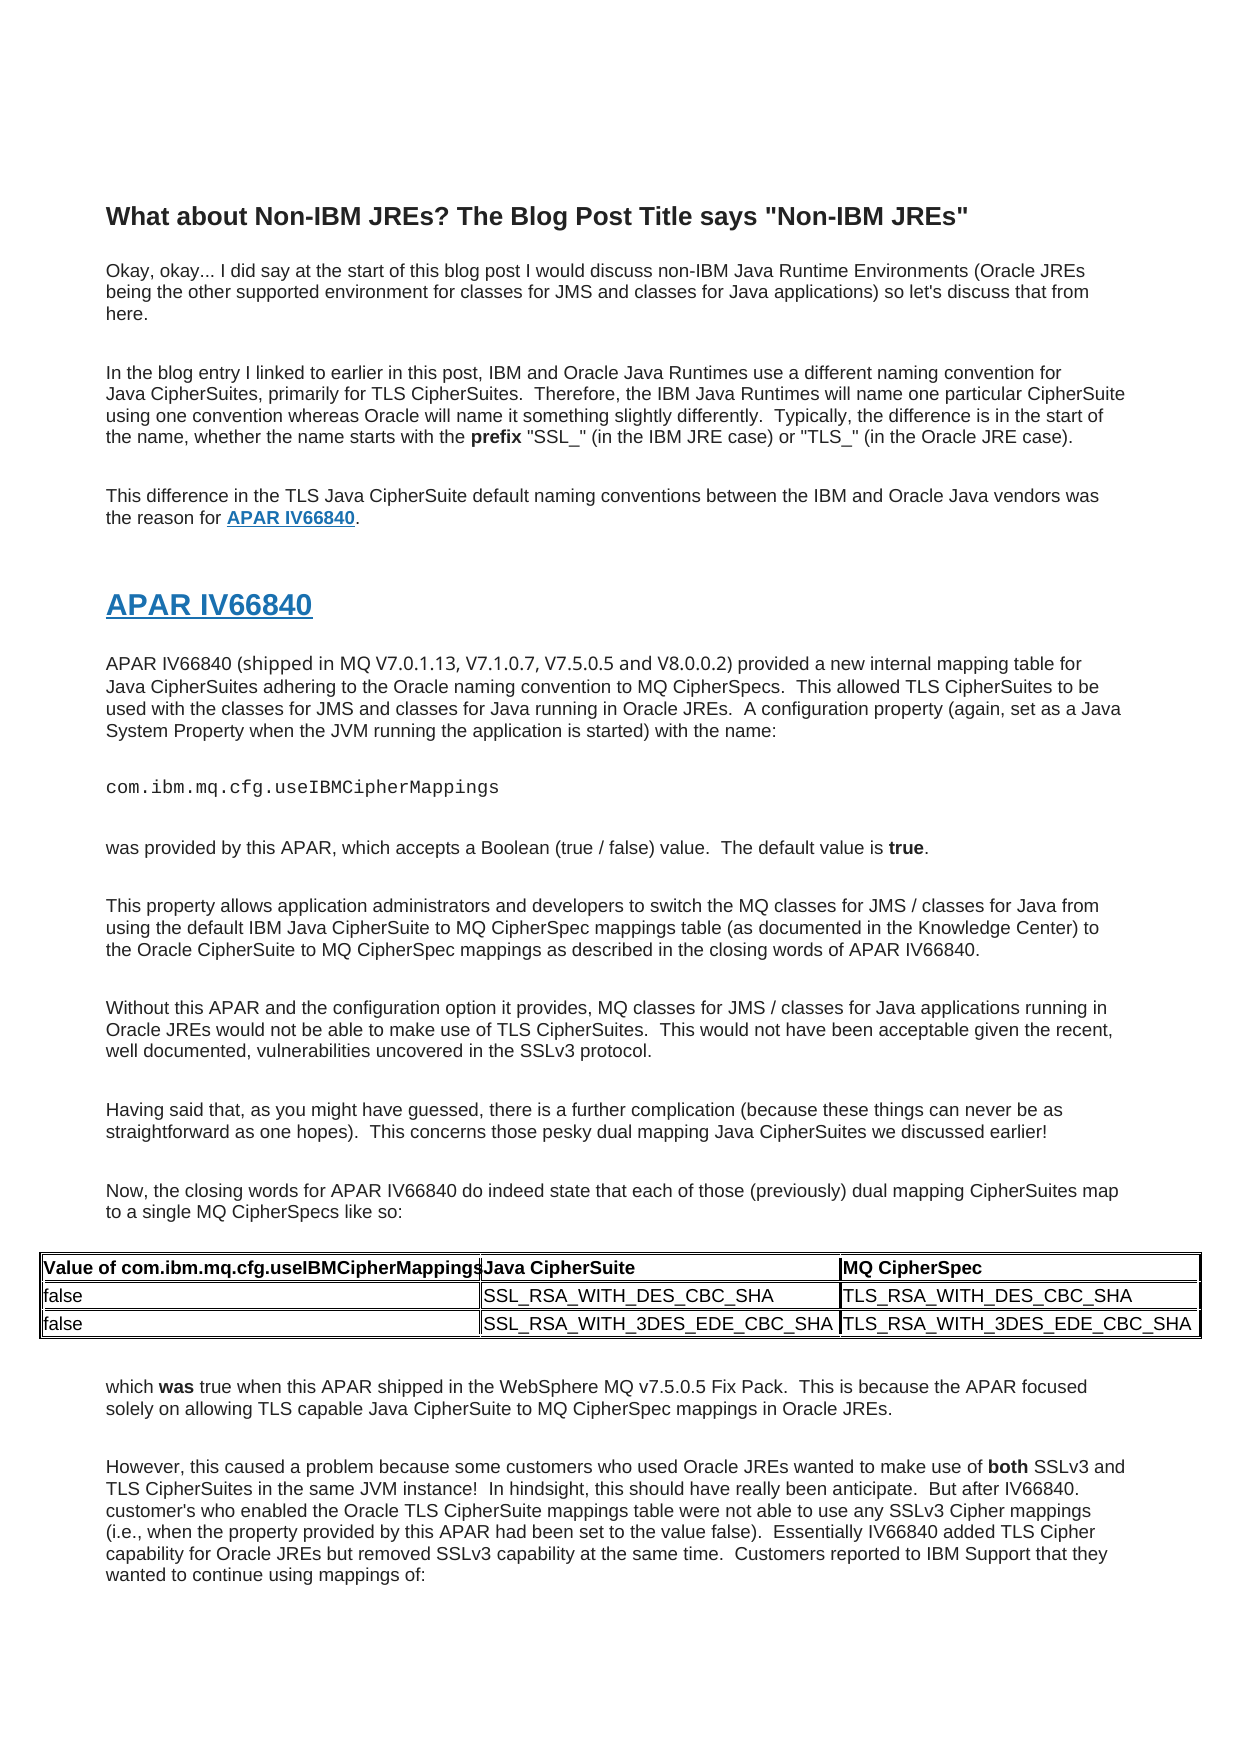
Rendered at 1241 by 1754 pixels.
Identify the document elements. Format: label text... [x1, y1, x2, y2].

text which was true when this APAR shipped in the WebSphere MQ v7.5.0.5 Fix Pack. This is because the APAR focused solely on allowing TLS capable Java CipherSuite to MQ CipherSpec mappings in Oracle JREs. [106, 1376, 1125, 1419]
table_cell TLS_RSA_WITH_DES_CBC_SHA [840, 1280, 1201, 1308]
text Now, the closing words for APAR IV66840 do indeed state that each of those (previously) dual mapping CipherSuites map to a single MQ CipherSpecs like so: [106, 1179, 1125, 1222]
text was provided by this APAR, which accepts a Boolean (true / false) value. The default value is true. [106, 837, 1125, 858]
text This difference in the TLS Java CipherSuite default naming conventions between the IBM and Oracle Java vendors was the reason for APAR IV66840. [106, 485, 1125, 528]
table_cell false [41, 1280, 481, 1308]
text In the blog entry I linked to earlier in this post, IBM and Oracle Java Runtimes use a different naming convention for Java CipherSuites, primarily for TLS CipherSuites. Therefore, the IBM Java Runtimes will name one particular CipherSuite using one convention whereas Oracle will name it something slightly differently. Typically, the difference is in the start of the name, whether the name starts with the prefix "SSL_" (in the IBM JRE case) or "TLS_" (in the Oracle JRE case). [106, 362, 1125, 448]
table_cell TLS_RSA_WITH_3DES_EDE_CBC_SHA [840, 1308, 1201, 1336]
text What about Non-IBM JREs? The Blog Post Title says "Non-IBM JREs" [106, 201, 1125, 231]
text APAR IV66840 [106, 587, 1125, 622]
text APAR IV66840 (shipped in MQ V7.0.1.13, V7.1.0.7, V7.5.0.5 and V8.0.0.2) provided a new internal mapping table for Java CipherSuites adhering to the Oracle naming convention to MQ CipherSpecs. This allowed TLS CipherSuites to be used with the classes for JMS and classes for Java running in Oracle JREs. A configuration property (again, set as a Java System Property when the JVM running the application is started) with the name: [106, 651, 1125, 741]
table_header Value of com.ibm.mq.cfg.useIBMCipherMappings [43, 1255, 481, 1280]
text This property allows application administrators and developers to switch the MQ classes for JMS / classes for Java from using the default IBM Java CipherSuite to MQ CipherSpec mappings table (as documented in the Knowledge Center) to the Oracle CipherSuite to MQ CipherSpec mappings as described in the closing words of APAR IV66840. [106, 895, 1125, 960]
text Without this APAR and the configuration option it provides, MQ classes for JMS / classes for Java applications running in Oracle JREs would not be able to make use of TLS CipherSuites. This would not have been acceptable given the recent, well documented, vulnerabilities uncovered in the SSLv3 protocol. [106, 997, 1125, 1062]
text com.ibm.mq.cfg.useIBMCipherMappings [106, 778, 1125, 799]
table_header Java CipherSuite [481, 1255, 840, 1280]
table_cell SSL_RSA_WITH_DES_CBC_SHA [482, 1283, 839, 1308]
text However, this caused a problem because some customers who used Oracle JREs wanted to make use of both SSLv3 and TLS CipherSuites in the same JVM instance! In hindsight, this should have really been anticipate. But after IV66840. customer's who enabled the Oracle TLS CipherSuite mappings table were not able to use any SSLv3 Cipher mappings (i.e., when the property provided by this APAR had been set to the value false). Essentially IV66840 added TLS Cipher capability for Oracle JREs but removed SSLv3 capability at the same time. Customers reported to IBM Support that they wanted to continue using mappings of: [106, 1456, 1125, 1586]
table_cell SSL_RSA_WITH_3DES_EDE_CBC_SHA [481, 1311, 840, 1336]
table_header MQ CipherSpec [840, 1255, 1199, 1280]
text Okay, okay... I did say at the start of this blog post I would discuss non-IBM Java Runtime Environments (Oracle JREs being the other supported environment for classes for JMS and classes for Java applications) so let's discuss that from here. [106, 260, 1125, 324]
text Having said that, as you might have guessed, there is a further complication (because these things can never be as straightforward as one hopes). This concerns those pesky dual mapping Java CipherSuites we discussed earlier! [106, 1099, 1125, 1142]
table_cell false [41, 1308, 481, 1336]
